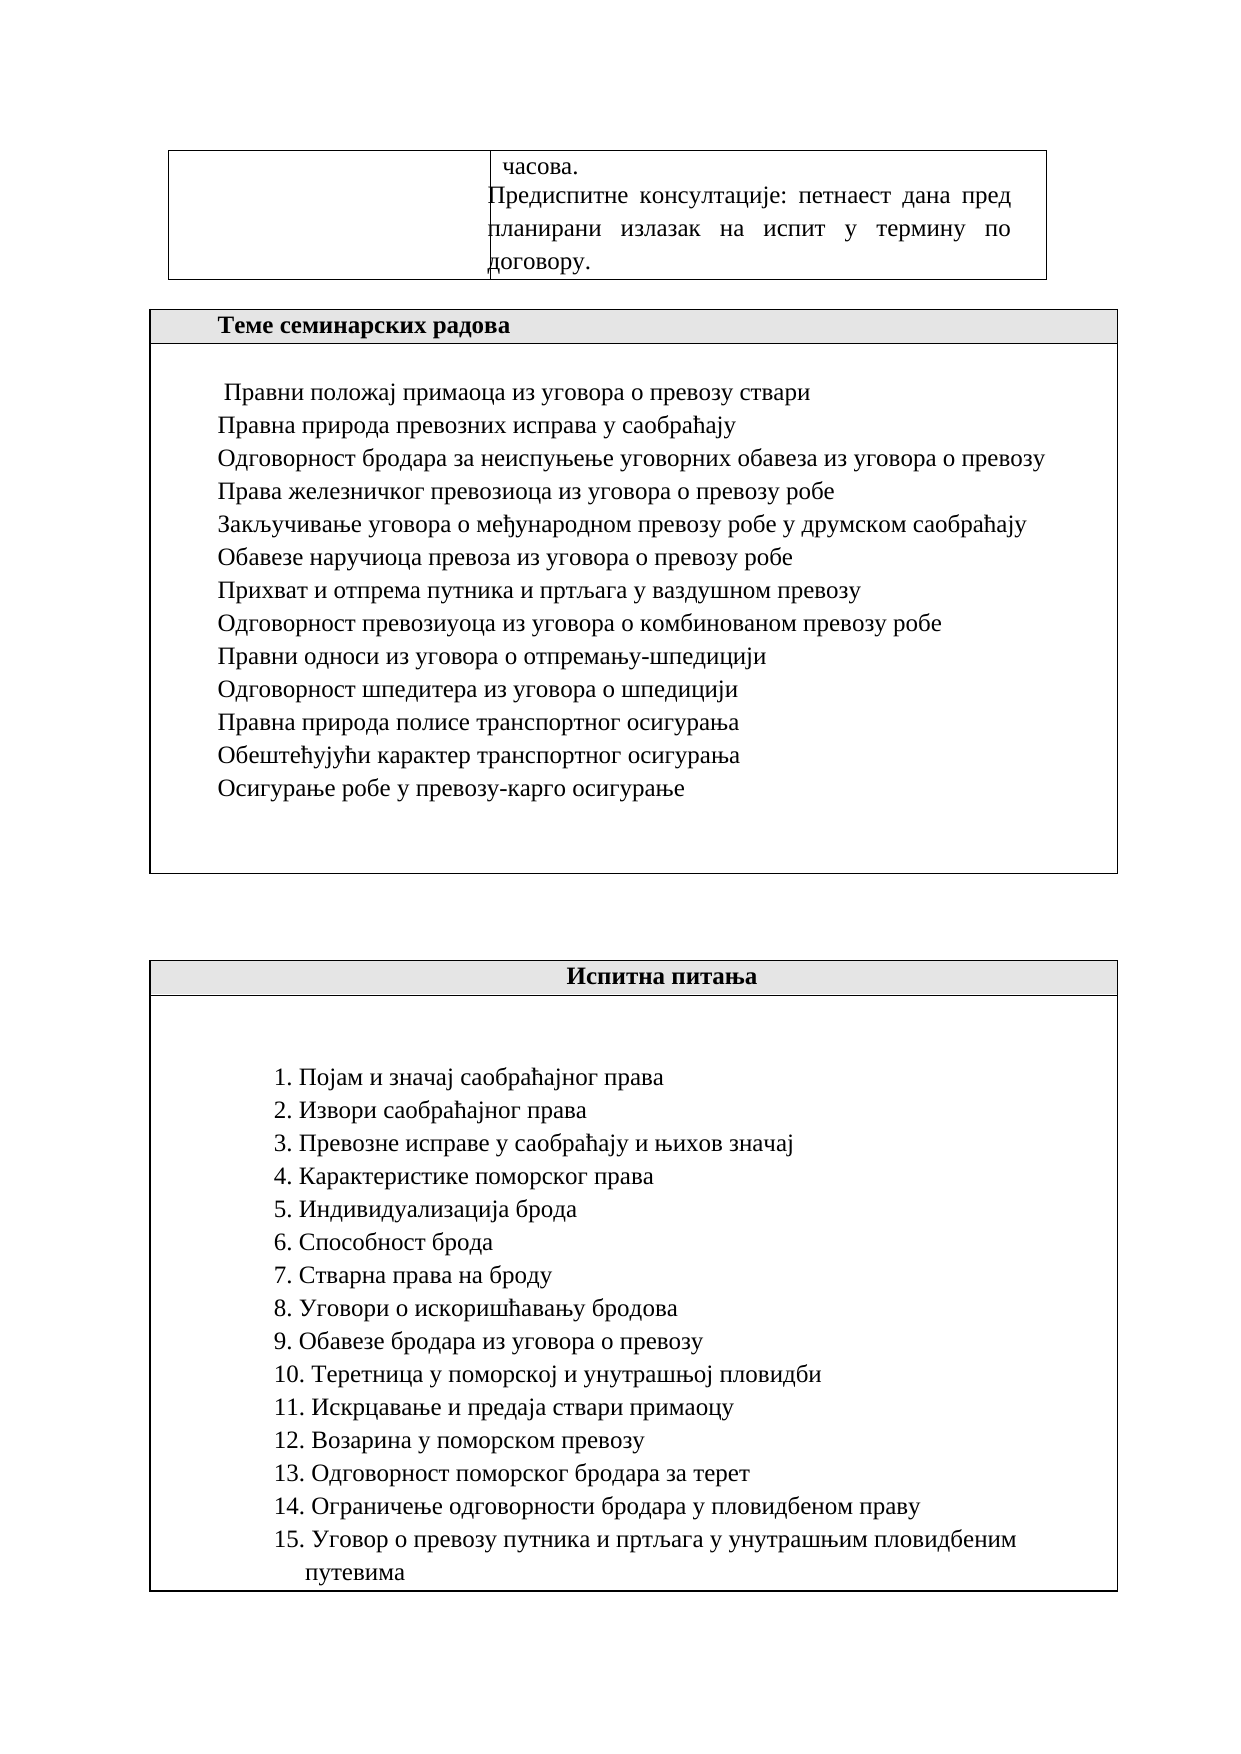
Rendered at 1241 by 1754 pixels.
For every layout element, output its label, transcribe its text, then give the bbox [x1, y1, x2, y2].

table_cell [169, 151, 490, 279]
table_header Испитна питања [151, 961, 1117, 994]
table_header Теме семинарских радова [151, 310, 1117, 343]
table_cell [151, 996, 1117, 1590]
table_cell Правни положај примаоца из уговора о превозу ствари Правна природа превозних исправа у саобраћају Одговорност бродара за неиспуњење уговорних обавеза из уговора о превозу Права железничког превозиоца из уговора о превозу робе Закључивање уговора о међународном превозу робе у друмском саобраћају Обавезе наручиоца превоза из уговора о превозу робе Прихват и отпрема путника и пртљага у ваздушном превозу Одговорност превозиуоца из уговора о комбинованом превозу робе Правни односи из уговора о отпремању-шпедицији Одговорност шпедитера из уговора о шпедицији Правна природа полисе транспортног осигурања Обештећујући карактер транспортног осигурања Осигурање робе у превозу-карго осигурање [151, 344, 1117, 873]
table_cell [491, 151, 1046, 279]
